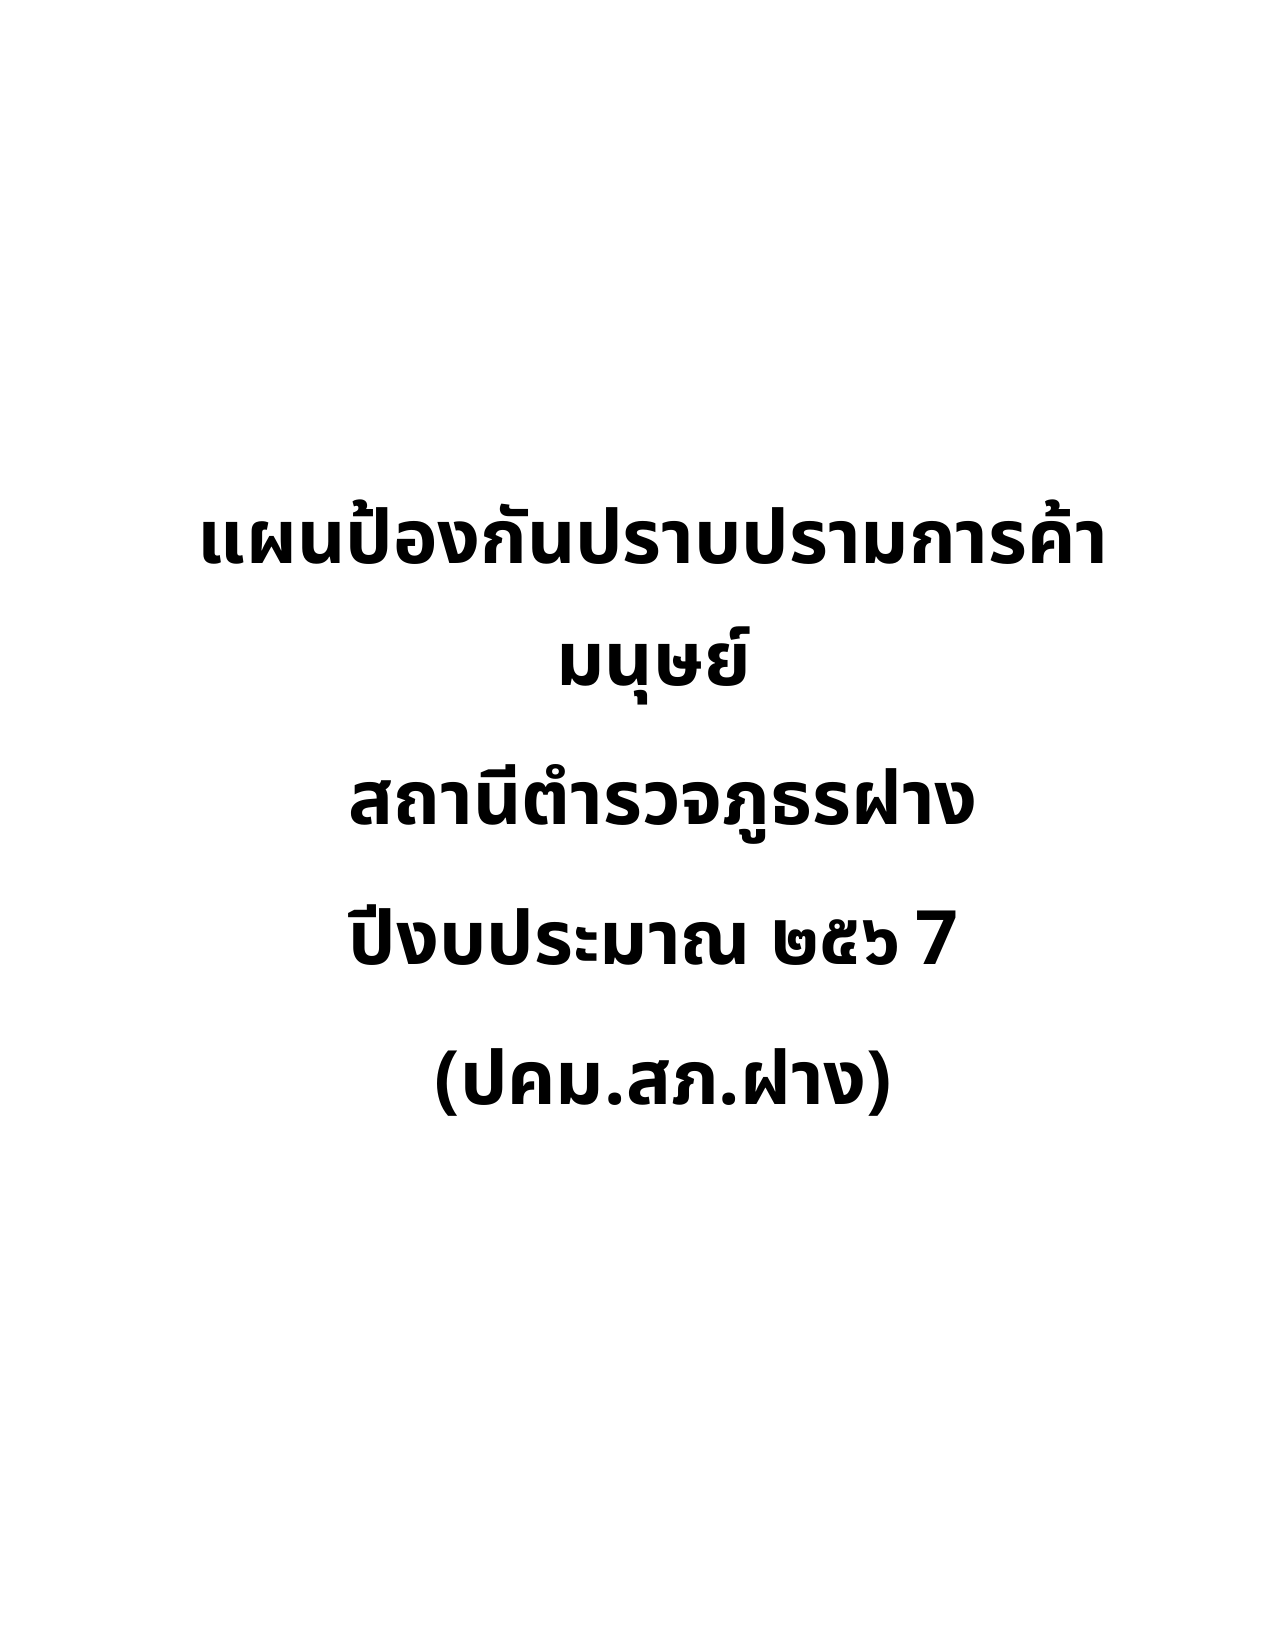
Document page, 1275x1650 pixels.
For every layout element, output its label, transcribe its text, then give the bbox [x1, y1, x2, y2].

text สถานีตำรวจภูธรฝาง [150, 745, 1157, 858]
text แผนป้องกันปราบปรามการค้ามนุษย์ [150, 484, 1157, 719]
text (ปคม.สภ.ฝาง) [150, 1024, 1157, 1138]
text ปีงบประมาณ ๒๕๖7 [150, 884, 1157, 998]
